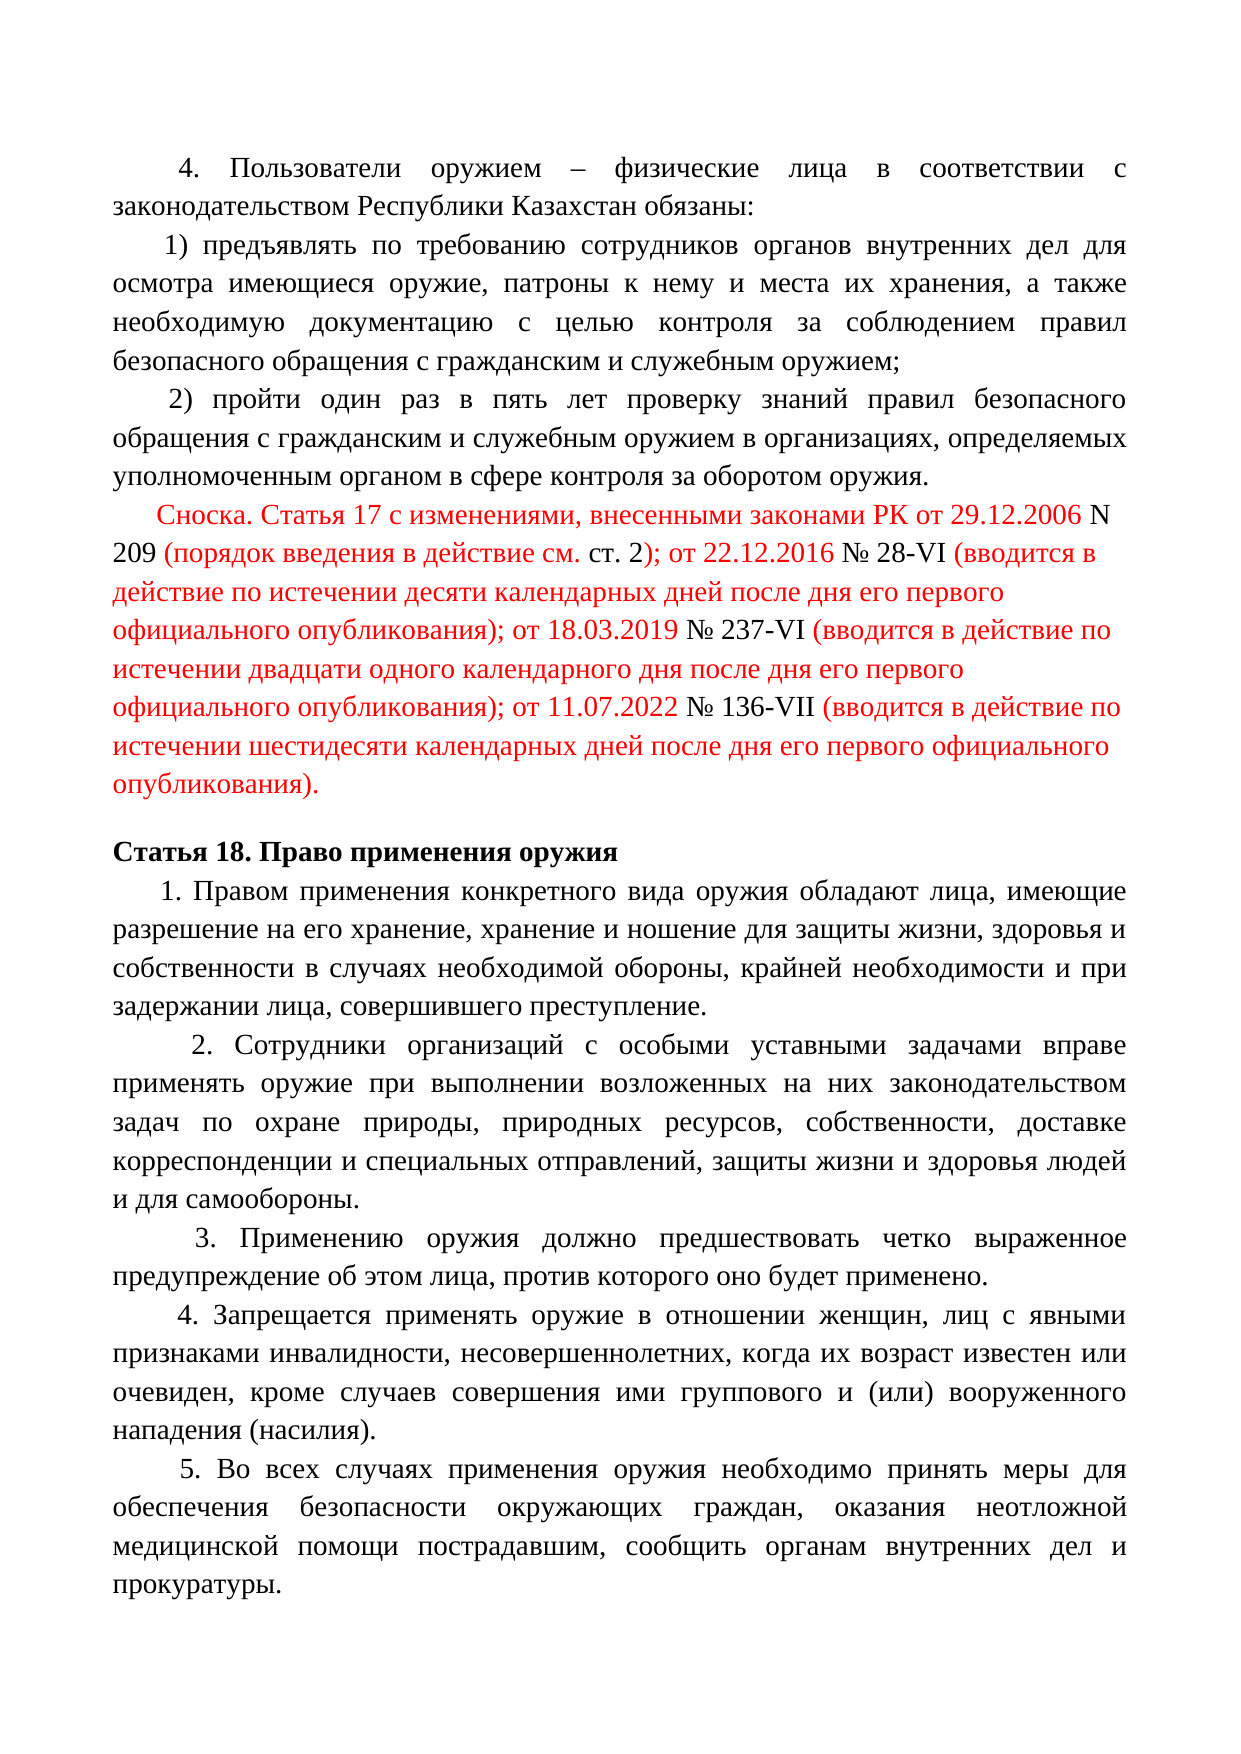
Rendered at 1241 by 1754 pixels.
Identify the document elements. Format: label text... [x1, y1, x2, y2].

text 1) предъявлять по требованию сотрудников органов внутренних дел для осмотра имеющиеся оружие, патроны к нему и места их хранения, а также необходимую документацию с целью контроля за соблюдением правил безопасного обращения с гражданским и служебным оружием; [112, 227, 1128, 376]
text Сноска. Статья 17 с изменениями, внесенными законами РК от 29.12.2006 N 209 (порядок введения в действие см. ст. 2); от 22.12.2016 № 28-VІ (вводится в действие по истечении десяти календарных дней после дня его первого официального опубликования); от 18.03.2019 № 237-VI (вводится в действие по истечении двадцати одного календарного дня после дня его первого официального опубликования); от 11.07.2022 № 136-VII (вводится в действие по истечении шестидесяти календарных дней после дня его первого официального опубликования). [112, 497, 1128, 830]
text Статья 18. Право применения оружия [112, 834, 1128, 868]
text 1. Правом применения конкретного вида оружия обладают лица, имеющие разрешение на его хранение, хранение и ношение для защиты жизни, здоровья и собственности в случаях необходимой обороны, крайней необходимости и при задержании лица, совершившего преступление. [112, 873, 1128, 1022]
text 5. Во всех случаях применения оружия необходимо принять меры для обеспечения безопасности окружающих граждан, оказания неотложной медицинской помощи пострадавшим, сообщить органам внутренних дел и прокуратуры. [112, 1451, 1128, 1600]
text 4. Запрещается применять оружие в отношении женщин, лиц с явными признаками инвалидности, несовершеннолетних, когда их возраст известен или очевиден, кроме случаев совершения ими группового и (или) вооруженного нападения (насилия). [112, 1297, 1128, 1446]
text 2. Сотрудники организаций с особыми уставными задачами вправе применять оружие при выполнении возложенных на них законодательством задач по охране природы, природных ресурсов, собственности, доставке корреспонденции и специальных отправлений, защиты жизни и здоровья людей и для самообороны. [112, 1027, 1128, 1215]
text 2) пройти один раз в пять лет проверку знаний правил безопасного обращения с гражданским и служебным оружием в организациях, определяемых уполномоченным органом в сфере контроля за оборотом оружия. [112, 381, 1128, 492]
text 3. Применению оружия должно предшествовать четко выраженное предупреждение об этом лица, против которого оно будет применено. [112, 1220, 1128, 1292]
text 4. Пользователи оружием – физические лица в соответствии с законодательством Республики Казахстан обязаны: [112, 150, 1128, 222]
